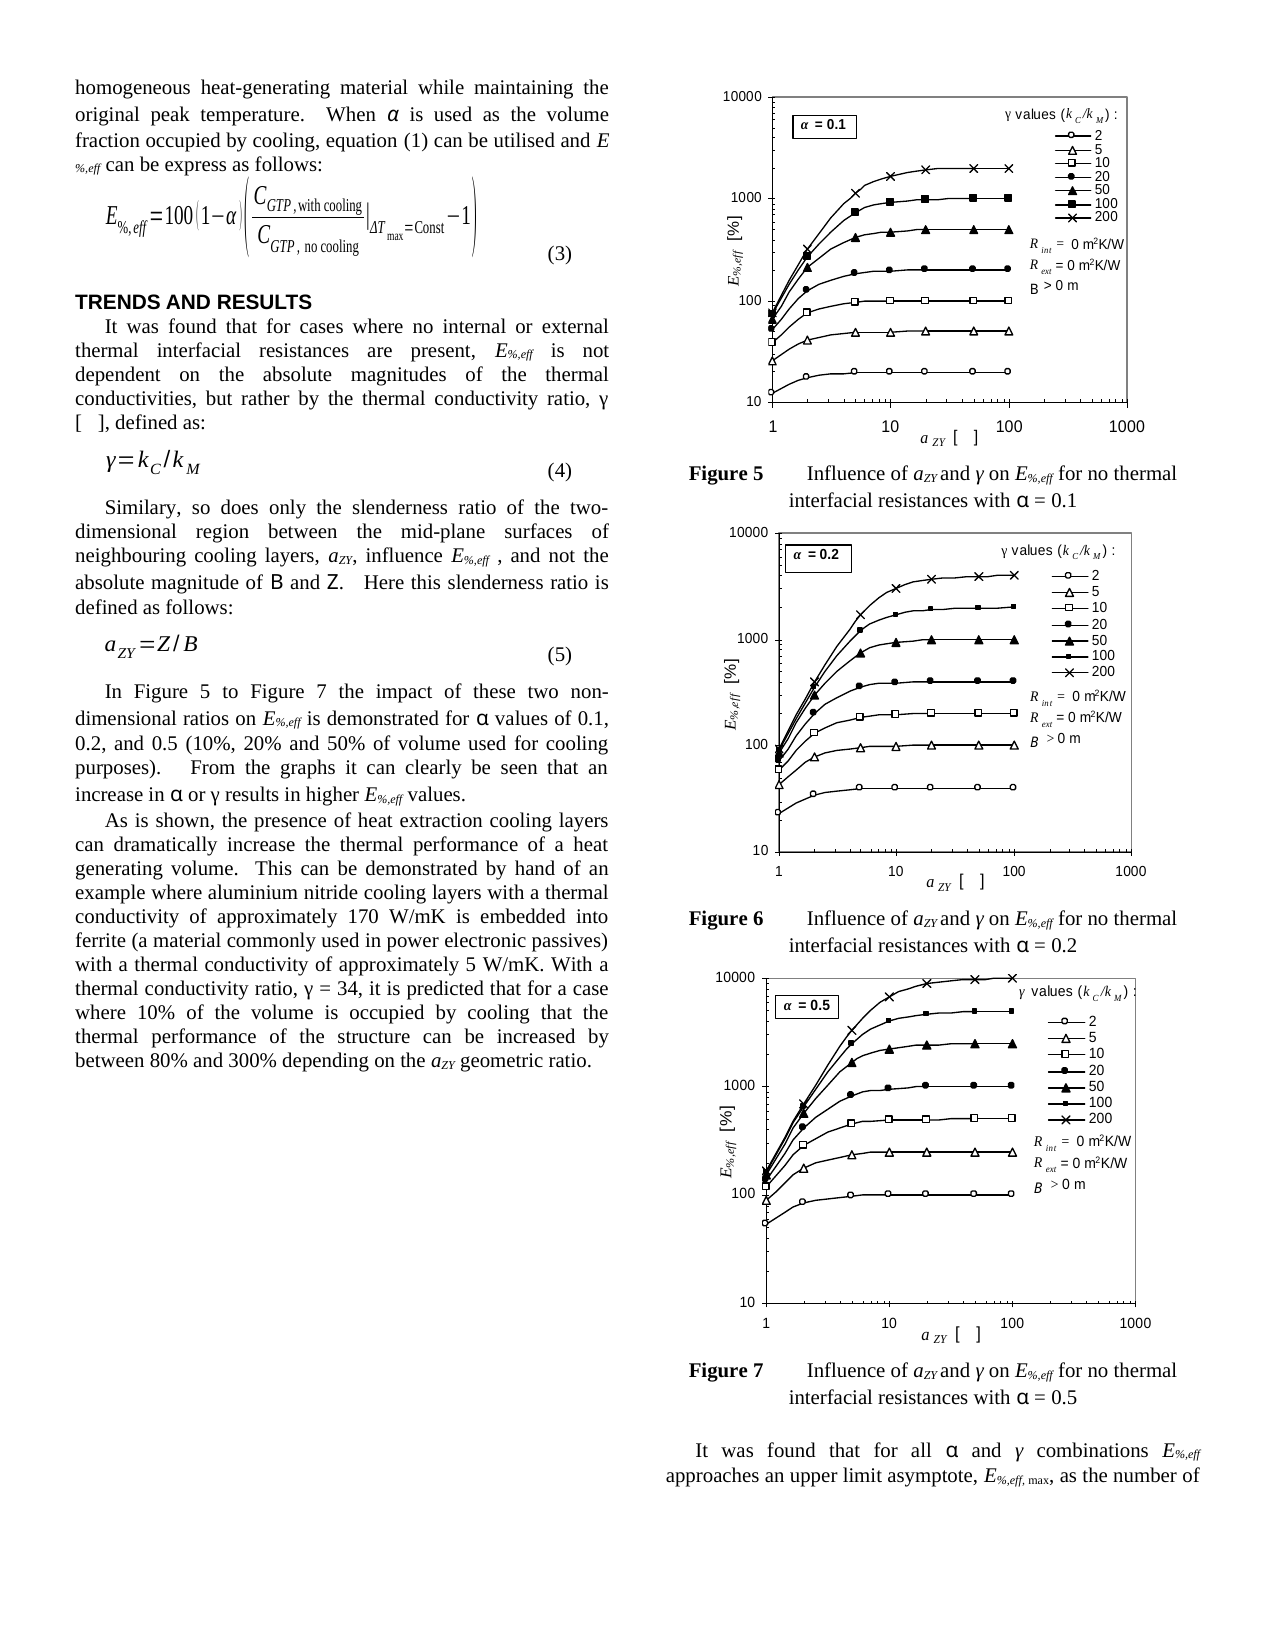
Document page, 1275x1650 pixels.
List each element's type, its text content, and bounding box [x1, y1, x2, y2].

text As is shown, the presence of heat extraction cooling layers can dramatically increase the thermal performance of a heat generating volume. This can be demonstrated by hand of an example where aluminium nitride cooling layers with a thermal conductivity of approximately 170 W/mK is embedded into ferrite (a material commonly used in power electronic passives) with a thermal conductivity of approximately 5 W/mK. With a thermal conductivity ratio, γ = 34, it is predicted that for a case where 10% of the volume is occupied by cooling that the thermal performance of the structure can be increased by between 80% and 300% depending on the aZY geometric ratio. [75, 808, 609, 1072]
text Similary, so does only the slenderness ratio of the two-dimensional region between the mid-plane surfaces of neighbouring cooling layers, aZY, influence E%,eff , and not the absolute magnitude of B and Z. Here this slenderness ratio is defined as follows: [75, 495, 609, 619]
text It was found that for cases where no internal or external thermal interfacial resistances are present, E%,eff is not dependent on the absolute magnitudes of the thermal conductivities, but rather by the thermal conductivity ratio, γ [ ], defined as: [75, 313, 609, 434]
text Figure 7 Influence of aZY and γ on E%,eff for no thermal interfacial resistances with α = 0.5 [666, 1358, 1200, 1411]
text In Figure 5 to Figure 7 the impact of these two non-dimensional ratios on E%,eff is demonstrated for α values of 0.1, 0.2, and 0.5 (10%, 20% and 50% of volume used for cooling purposes). From the graphs it can clearly be seen that an increase in α or γ results in higher E%,eff values. [75, 679, 609, 808]
text Figure 5 Influence of aZY and γ on E%,eff for no thermal interfacial resistances with α = 0.1 [666, 75, 1200, 513]
title Trends and Results [75, 289, 609, 313]
text (5) [75, 632, 609, 666]
text Figure 6 Influence of aZY and γ on E%,eff for no thermal interfacial resistances with α = 0.2 [666, 906, 1200, 958]
text (4) [75, 446, 609, 482]
text (3) [75, 176, 609, 264]
